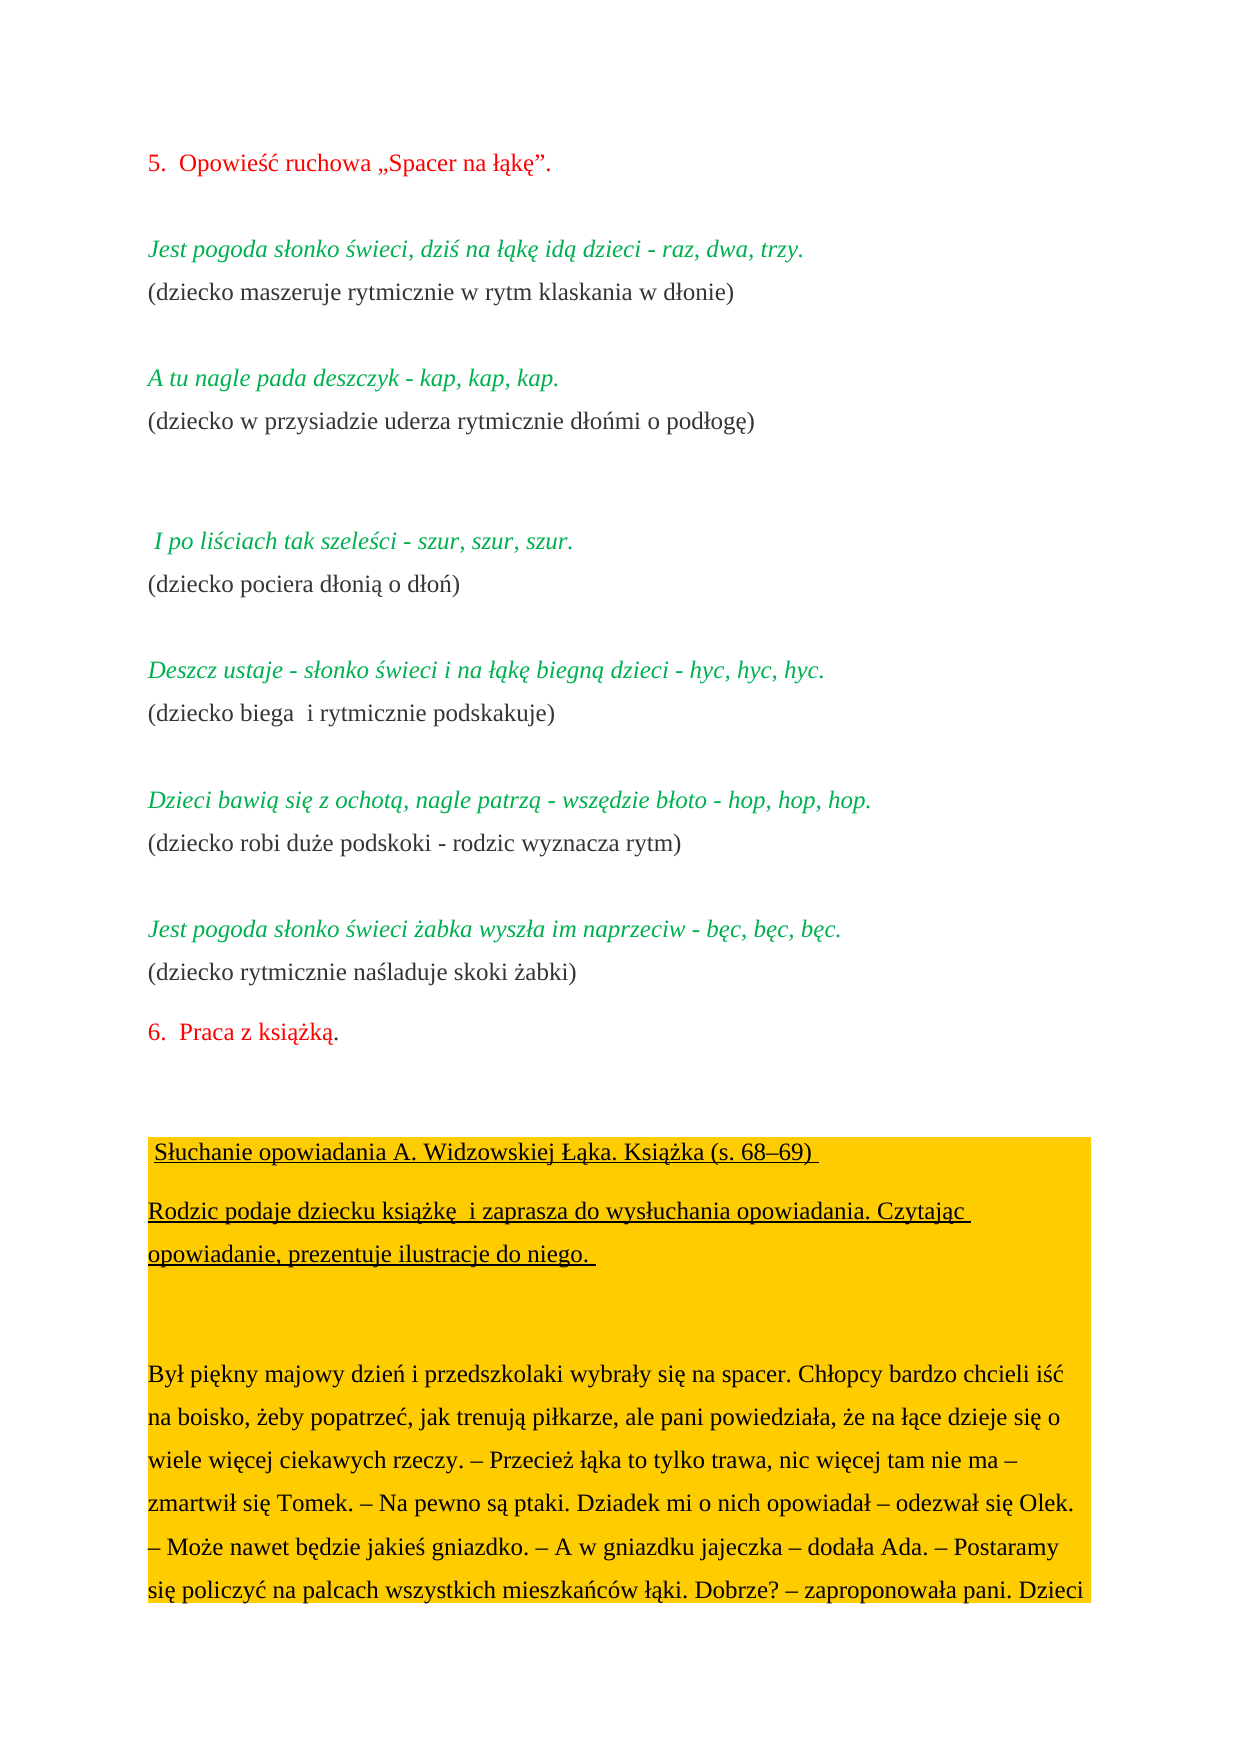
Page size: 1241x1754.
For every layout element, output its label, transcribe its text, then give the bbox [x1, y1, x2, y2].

text Słuchanie opowiadania A. Widzowskiej Łąka. Książka (s. 68–69) [148, 1137, 1091, 1165]
text 5. Opowieść ruchowa „Spacer na łąkę”. Jest pogoda słonko świeci, dziś na łąkę idą dzieci - raz, dwa, trzy. (dziecko maszeruje rytmicznie w rytm klaskania w dłonie) A tu nagle pada deszczyk - kap, kap, kap. (dziecko w przysiadzie uderza rytmicznie dłońmi o podłogę) [148, 148, 1091, 435]
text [148, 1359, 1091, 1603]
text Rodzic podaje dziecku książkę i zaprasza do wysłuchania opowiadania. Czytając opowiadanie, prezentuje ilustracje do niego. [148, 1196, 1091, 1268]
text 6. Praca z książką. [148, 1017, 1091, 1046]
text I po liściach tak szeleści - szur, szur, szur. (dziecko pociera dłonią o dłoń) Deszcz ustaje - słonko świeci i na łąkę biegną dzieci - hyc, hyc, hyc. (dziecko biega i rytmicznie podskakuje) Dzieci bawią się z ochotą, nagle patrzą - wszędzie błoto - hop, hop, hop. (dziecko robi duże podskoki - rodzic wyznacza rytm) Jest pogoda słonko świeci żabka wyszła im naprzeciw - bęc, bęc, bęc. (dziecko rytmicznie naśladuje skoki żabki) [148, 526, 1091, 986]
